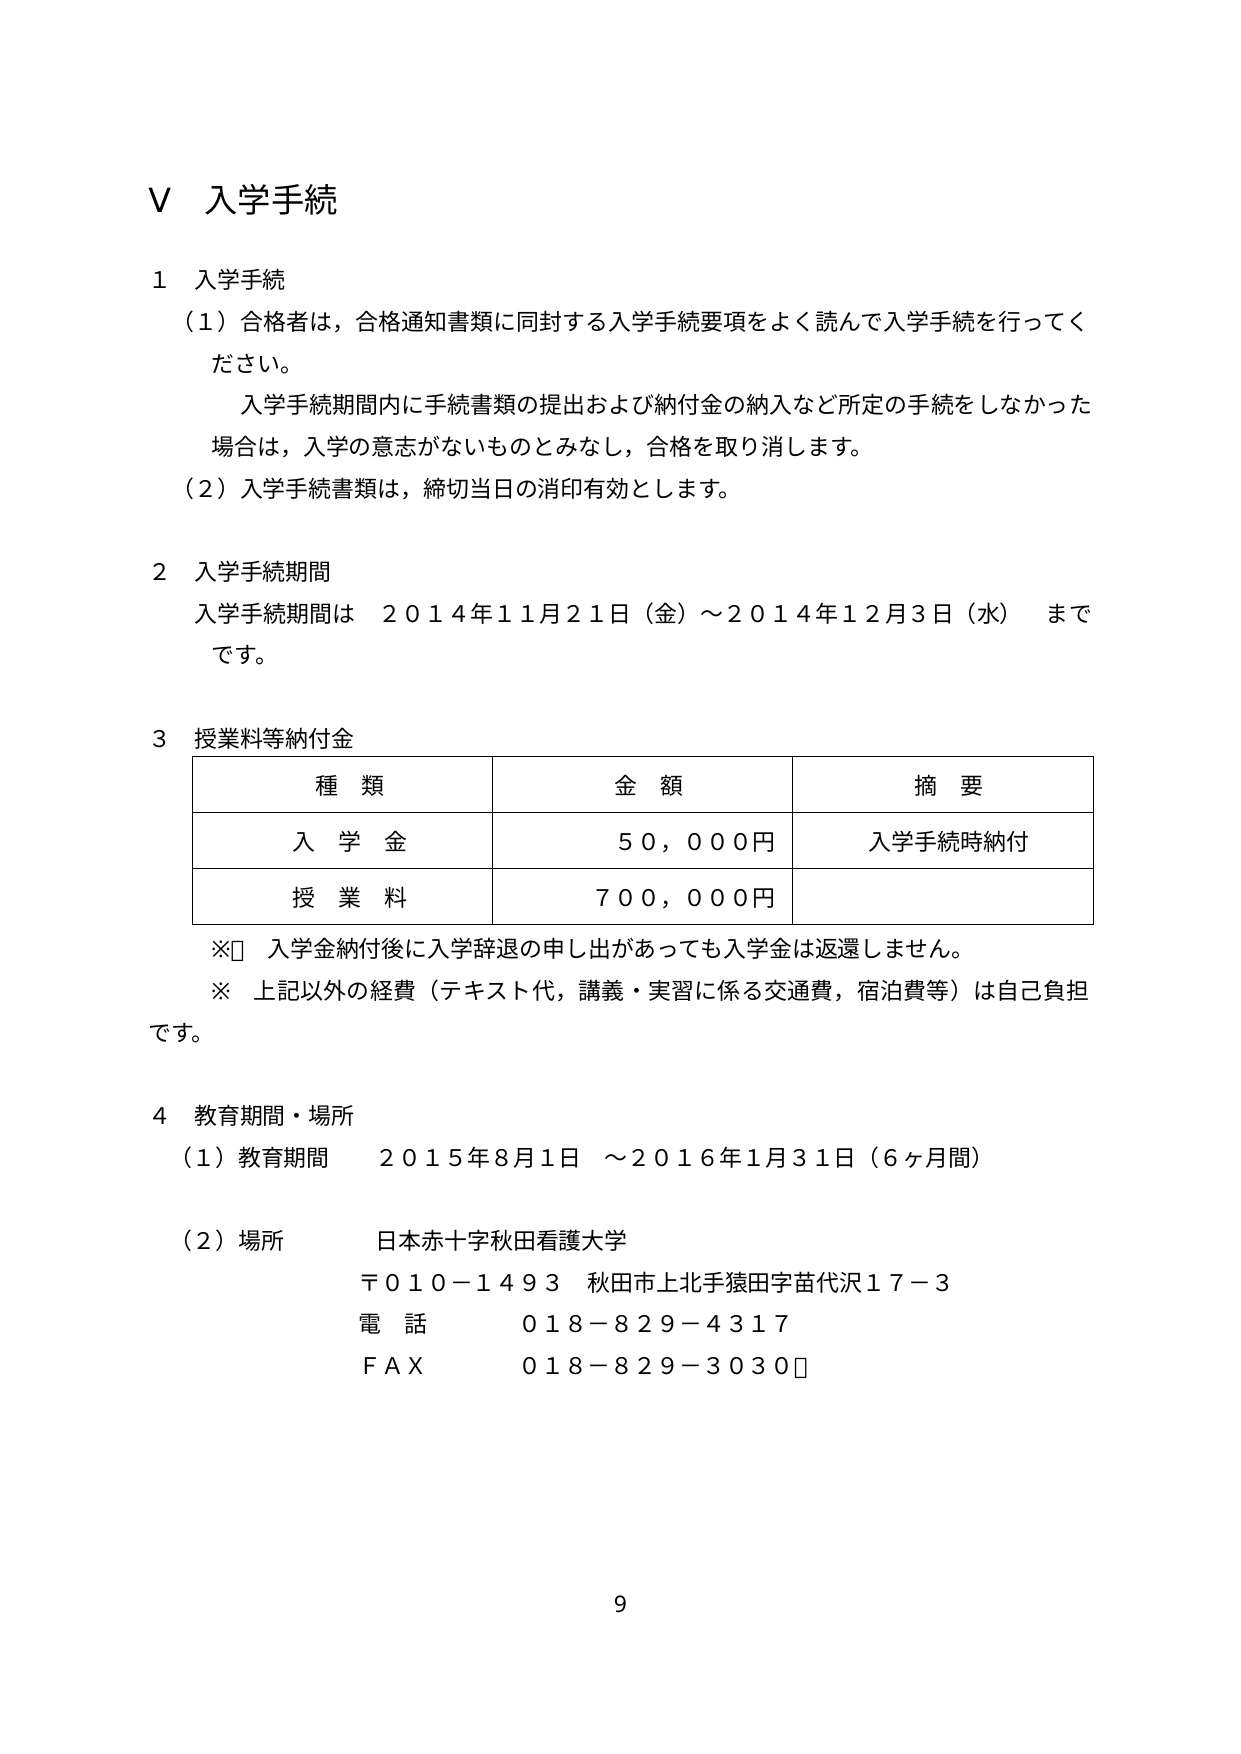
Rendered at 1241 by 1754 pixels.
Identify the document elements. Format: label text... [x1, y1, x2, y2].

table_header 金 額 [493, 757, 792, 812]
table_header 種 類 [193, 757, 492, 812]
text （２）入学手続書類は，締切当日の消印有効とします。 [148, 464, 1092, 506]
text ※﷒ 入学金納付後に入学辞退の申し出があっても入学金は返還しません。 [148, 924, 1092, 966]
table_cell ５０，０００円 [493, 813, 792, 867]
text １ 入学手続 [148, 256, 1092, 297]
table_header 摘 要 [793, 757, 1093, 812]
text ※ 上記以外の経費（テキスト代，講義・実習に係る交通費，宿泊費等）は自己負担です。 [148, 966, 1092, 1049]
text 電 話 ０１８－８２９－４３１７ [148, 1299, 1092, 1341]
text （１）合格者は，合格通知書類に同封する入学手続要項をよく読んで入学手続を行ってください。 [148, 297, 1092, 381]
text 入学手続期間は ２０１４年１１月２１日（金）～２０１４年１２月３日（水） までです。 [148, 589, 1092, 672]
text ４ 教育期間・場所 [148, 1091, 1092, 1133]
text Ⅴ 入学手続 [148, 179, 1092, 221]
text （２）場所 日本赤十字秋田看護大学 [148, 1216, 1092, 1258]
text ３ 授業料等納付金 [148, 714, 1092, 756]
table_cell ７００，０００円 [493, 869, 792, 923]
text （１）教育期間 ２０１５年８月１日 ～２０１６年１月３１日（６ヶ月間） [148, 1133, 1092, 1174]
table_cell [793, 869, 1093, 923]
table_cell 授 業 料 [193, 869, 492, 923]
table_cell 入 学 金 [193, 813, 492, 867]
text ２ 入学手続期間 [148, 547, 1092, 589]
table_cell 入学手続時納付 [793, 813, 1093, 867]
text 入学手続期間内に手続書類の提出および納付金の納入など所定の手続をしなかった場合は，入学の意志がないものとみなし，合格を取り消します。 [148, 381, 1092, 464]
text ＦＡＸ ０１８－８２９－３０３０﷒ [148, 1341, 1092, 1383]
text 〒０１０－１４９３ 秋田市上北手猿田字苗代沢１７－３ [148, 1258, 1092, 1299]
